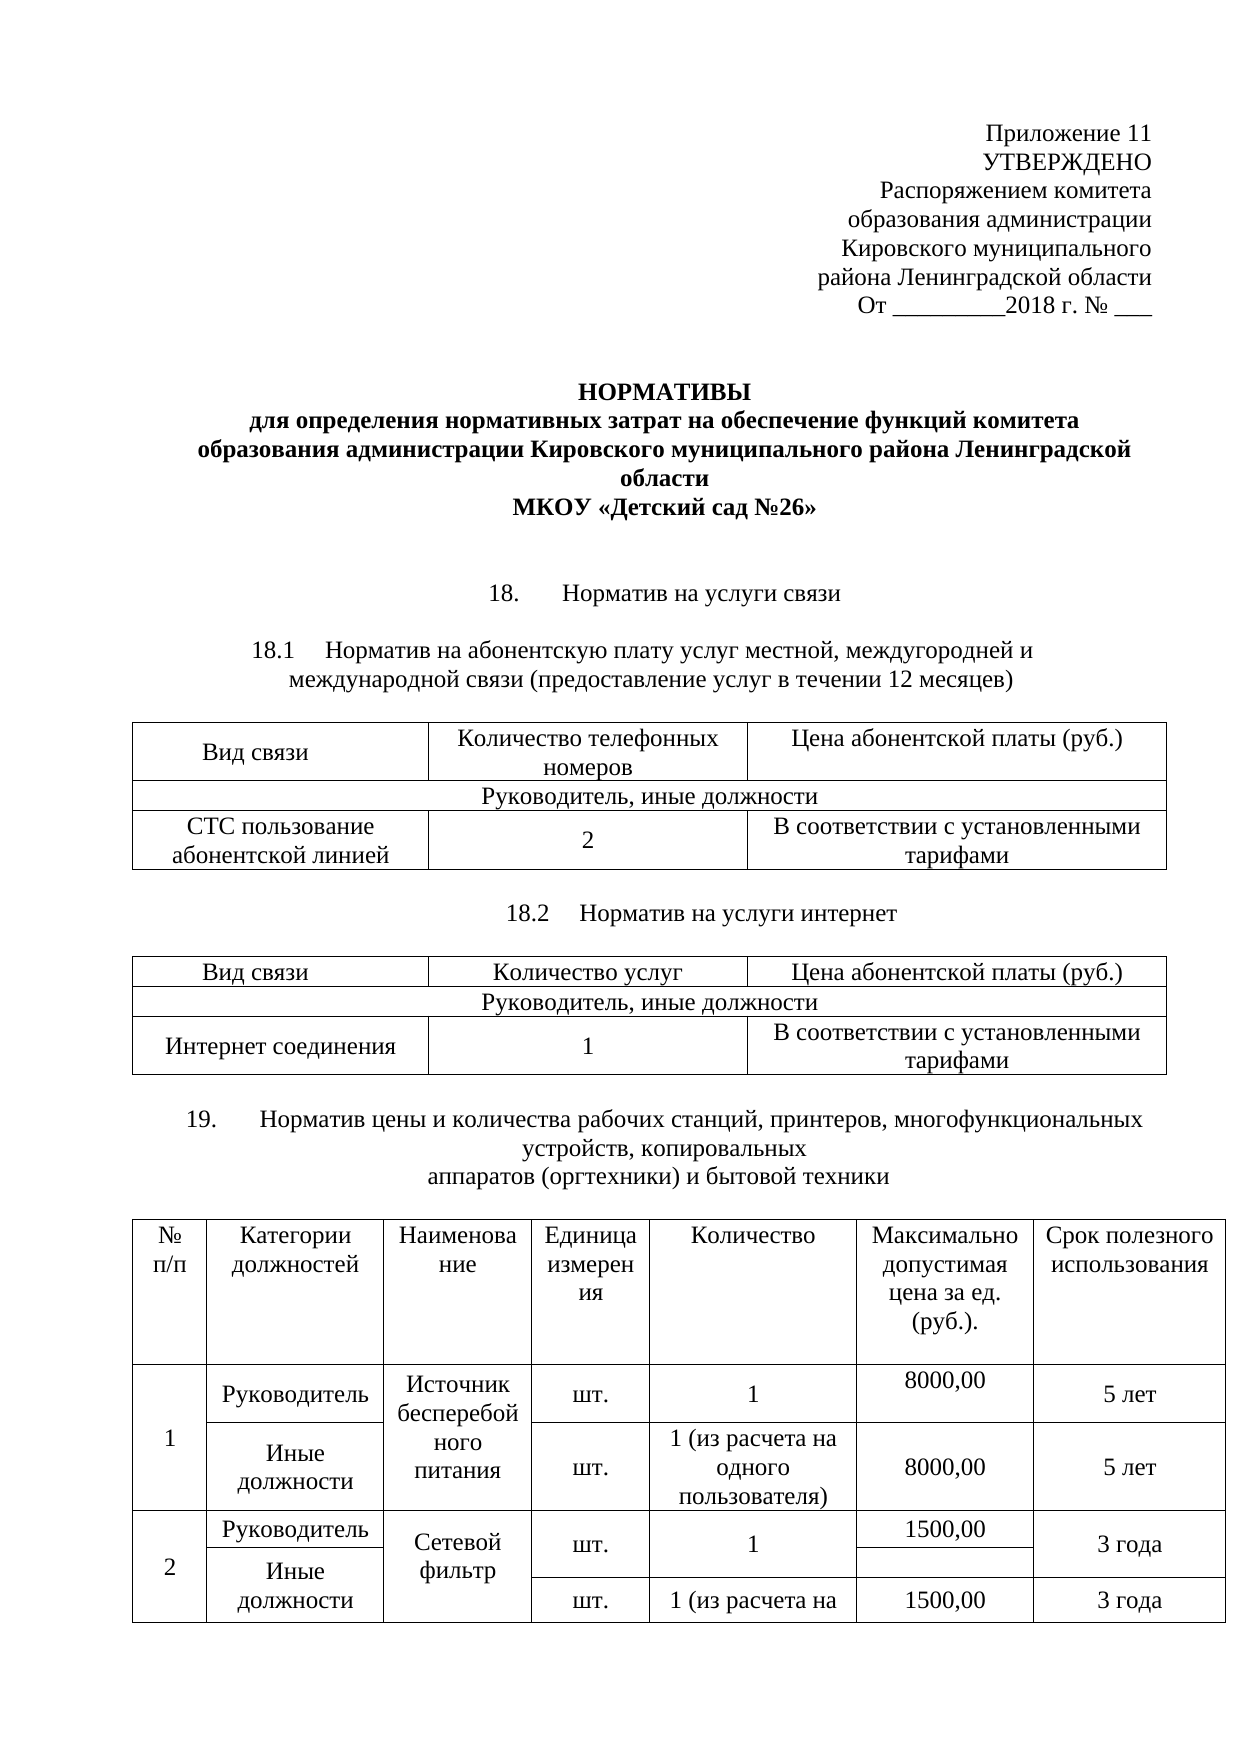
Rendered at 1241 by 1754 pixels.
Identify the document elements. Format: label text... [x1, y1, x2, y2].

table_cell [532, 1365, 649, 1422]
text Кировского муниципального [177, 233, 1152, 262]
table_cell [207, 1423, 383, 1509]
text Приложение 11 [177, 118, 1152, 147]
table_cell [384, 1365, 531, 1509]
list Норматив на услуги связи [177, 578, 1152, 607]
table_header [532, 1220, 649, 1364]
text Распоряжением комитета [177, 176, 1152, 204]
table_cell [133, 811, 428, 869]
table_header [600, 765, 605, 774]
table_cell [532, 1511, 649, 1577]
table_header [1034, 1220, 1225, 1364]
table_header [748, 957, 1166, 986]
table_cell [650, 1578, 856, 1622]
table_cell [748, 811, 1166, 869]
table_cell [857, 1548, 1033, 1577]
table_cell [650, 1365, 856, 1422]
text НОРМАТИВЫ [177, 377, 1152, 406]
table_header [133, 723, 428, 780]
text УТВЕРЖДЕНО [177, 147, 1152, 176]
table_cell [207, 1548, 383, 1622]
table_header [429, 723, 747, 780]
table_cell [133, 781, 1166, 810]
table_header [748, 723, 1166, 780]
text района Ленинградской области [177, 262, 1152, 291]
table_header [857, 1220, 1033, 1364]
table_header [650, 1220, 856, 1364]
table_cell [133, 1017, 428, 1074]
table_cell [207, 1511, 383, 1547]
text От _________2018 г. № ___ [177, 291, 1152, 319]
text для определения нормативных затрат на обеспечение функций комитета образования администрации Кировского муниципального района Ленинградской области [177, 406, 1152, 492]
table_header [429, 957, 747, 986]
list Норматив на абонентскую плату услуг местной, междугородней и международной связи (предоставление услуг в течении 12 месяцев) [251, 636, 1152, 693]
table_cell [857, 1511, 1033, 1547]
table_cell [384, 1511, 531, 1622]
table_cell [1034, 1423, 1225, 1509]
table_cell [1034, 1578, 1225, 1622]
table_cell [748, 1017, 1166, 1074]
text образования администрации [177, 204, 1152, 233]
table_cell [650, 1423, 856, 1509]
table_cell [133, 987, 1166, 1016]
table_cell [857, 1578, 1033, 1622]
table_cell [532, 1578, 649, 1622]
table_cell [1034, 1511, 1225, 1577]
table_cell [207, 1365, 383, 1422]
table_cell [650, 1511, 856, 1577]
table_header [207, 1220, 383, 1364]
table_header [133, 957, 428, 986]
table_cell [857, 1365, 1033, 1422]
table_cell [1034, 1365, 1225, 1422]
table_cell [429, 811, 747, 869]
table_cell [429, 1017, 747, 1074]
list Норматив цены и количества рабочих станций, принтеров, многофункциональных устройств, копировальных [177, 1104, 1152, 1161]
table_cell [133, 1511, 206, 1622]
list аппаратов (оргтехники) и бытовой техники [252, 1161, 1152, 1190]
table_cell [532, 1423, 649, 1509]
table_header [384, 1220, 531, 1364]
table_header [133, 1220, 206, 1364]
text МКОУ «Детский сад №26» [177, 492, 1152, 521]
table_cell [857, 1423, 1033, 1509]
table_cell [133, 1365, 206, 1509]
list Норматив на услуги интернет [251, 898, 1152, 927]
